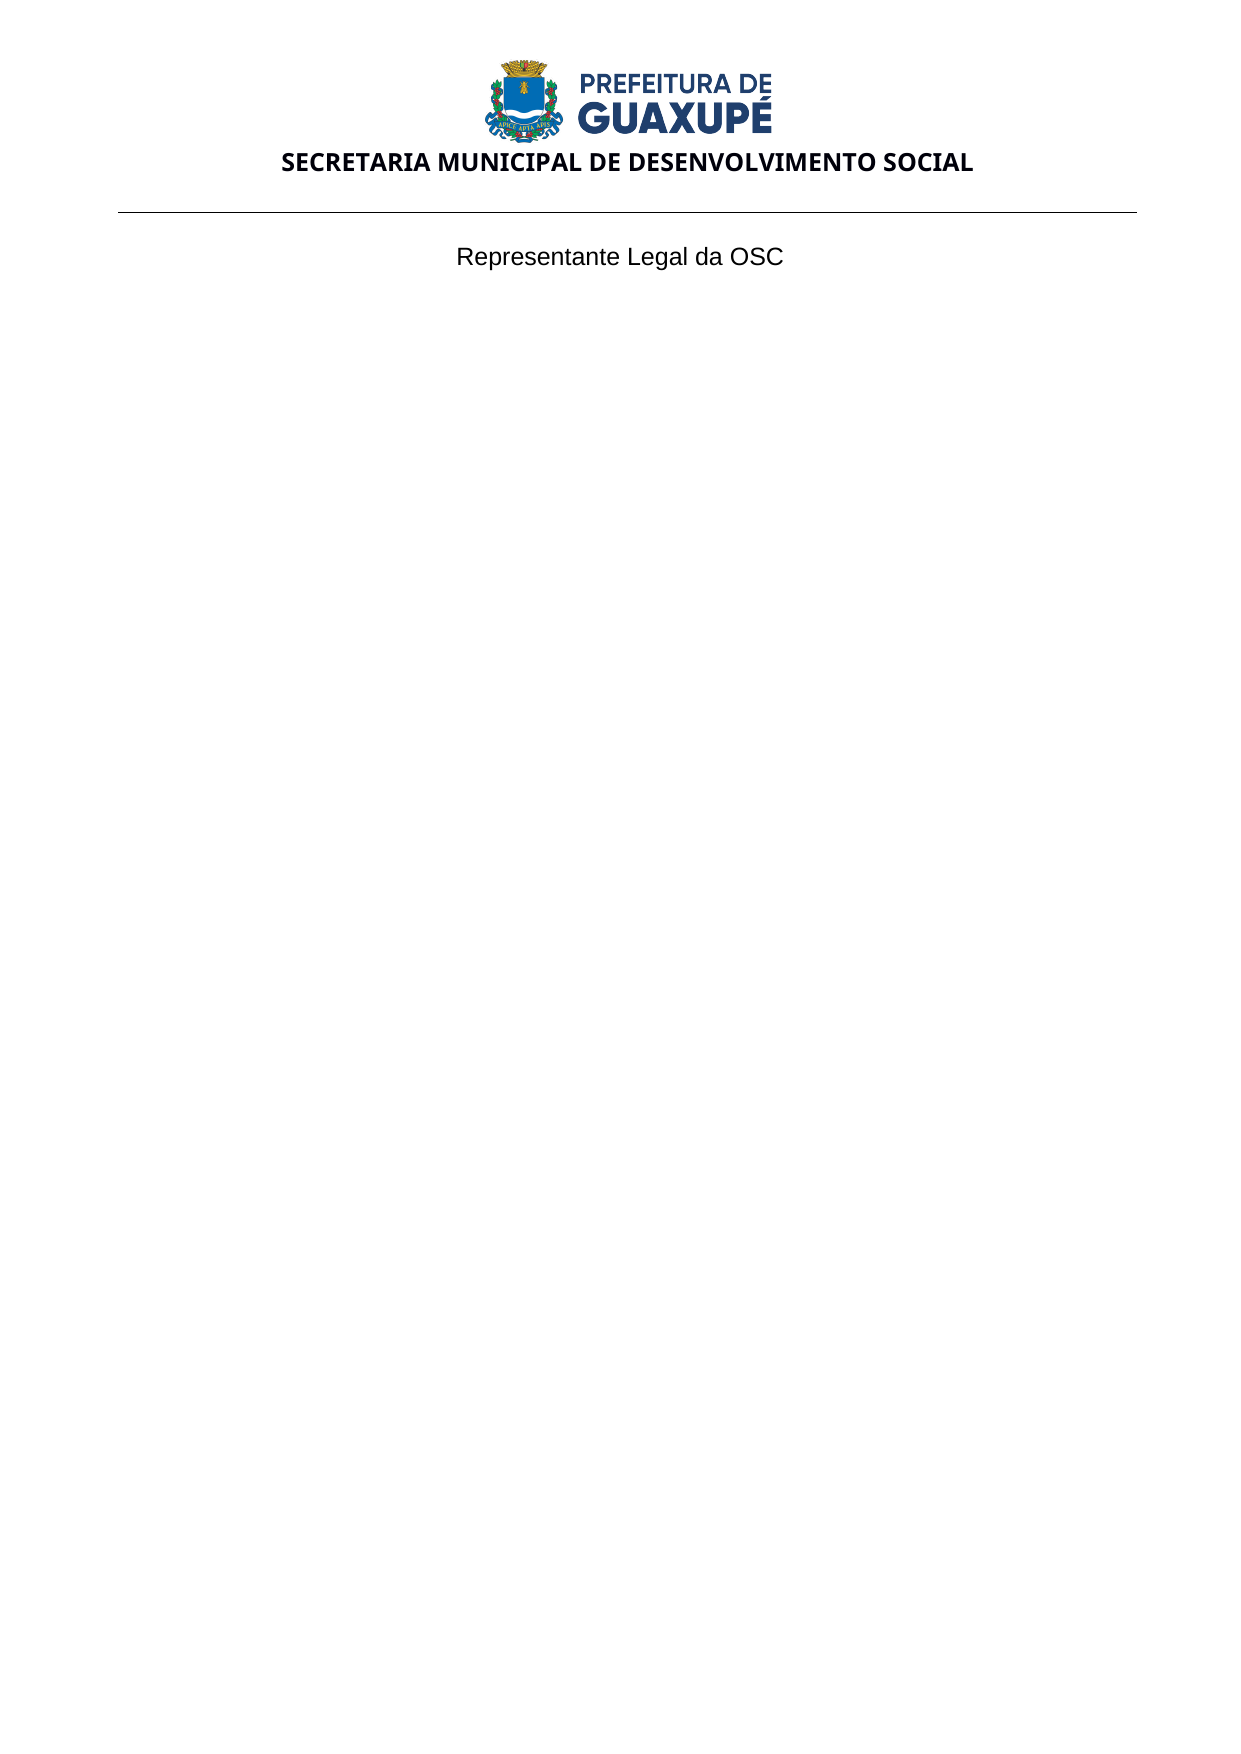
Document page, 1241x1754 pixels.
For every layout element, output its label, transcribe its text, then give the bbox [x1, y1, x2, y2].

picture [483, 59, 772, 145]
text Representante Legal da OSC [118, 242, 1122, 271]
